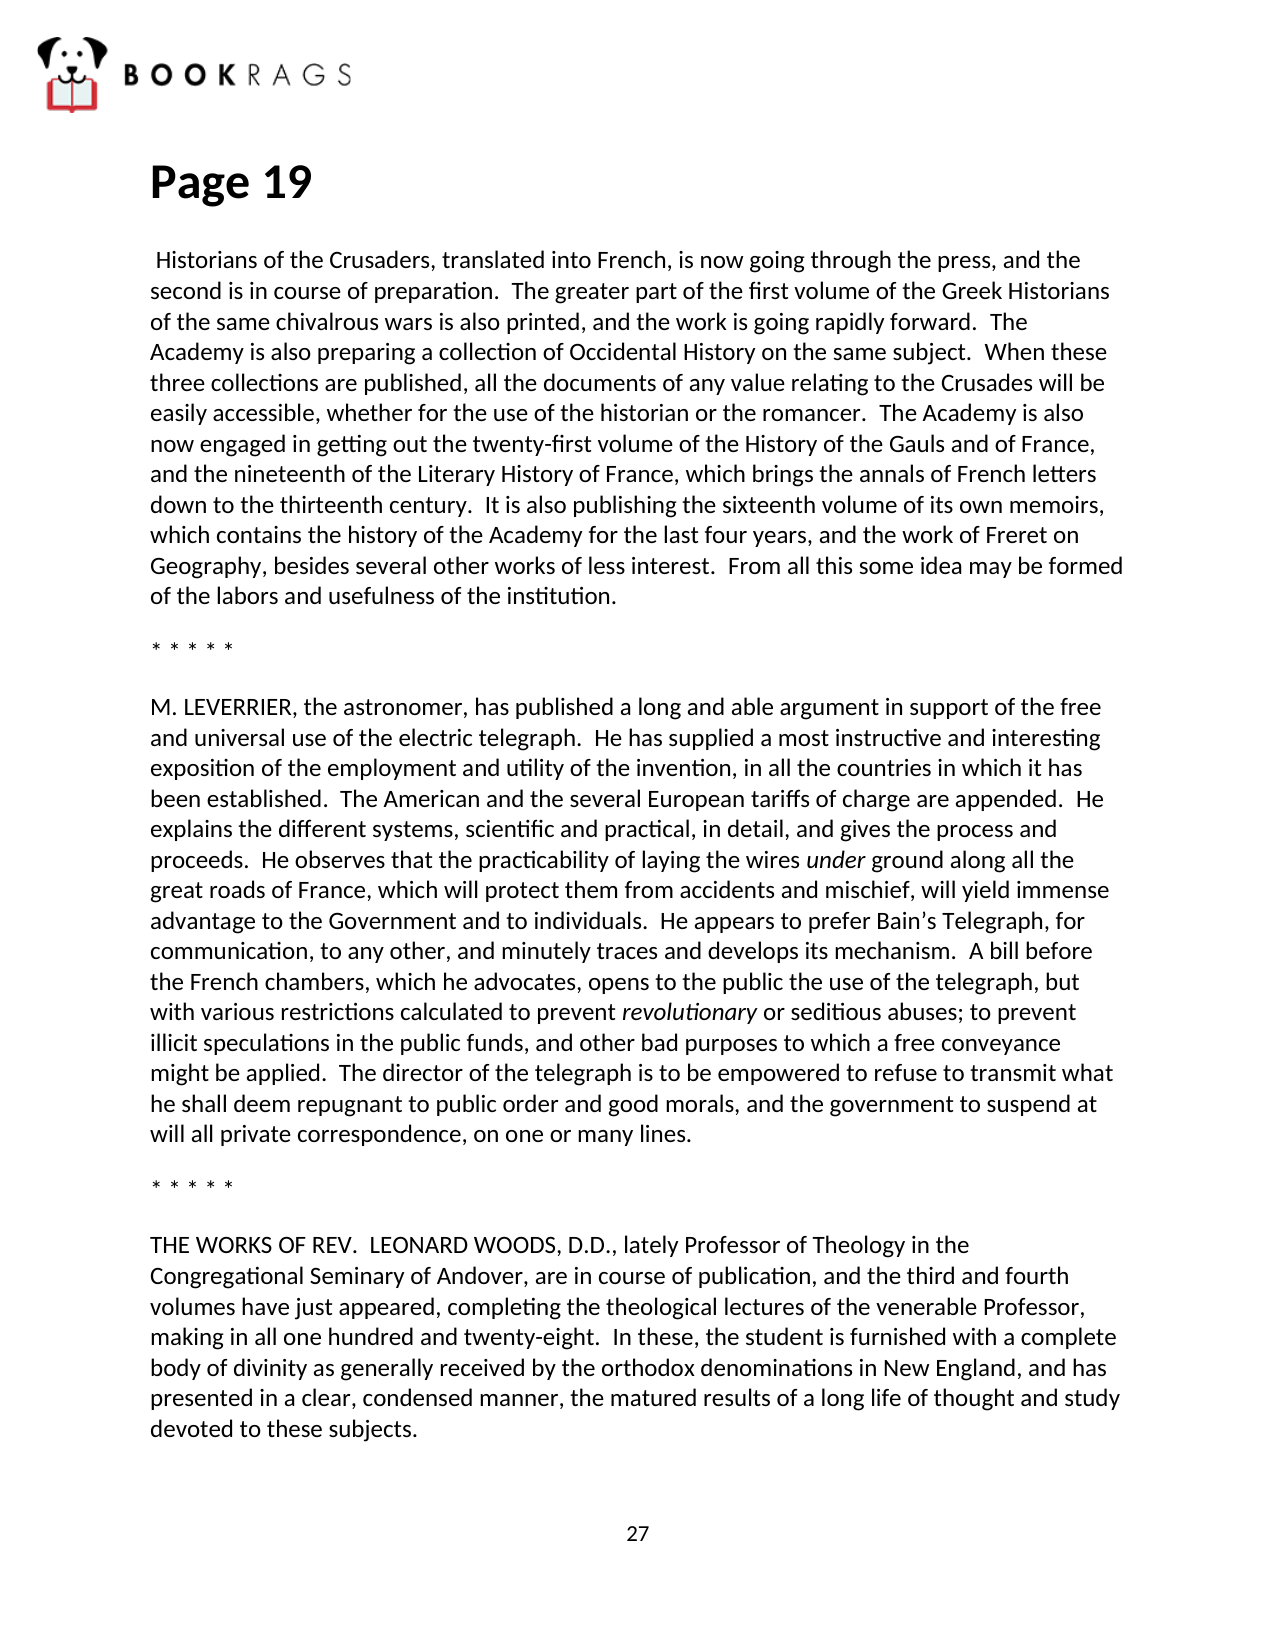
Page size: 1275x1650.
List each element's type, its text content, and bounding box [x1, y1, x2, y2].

text Historians of the Crusaders, translated into French, is now going through the press, and the second is in course of preparation. The greater part of the first volume of the Greek Historians of the same chivalrous wars is also printed, and the work is going rapidly forward. The Academy is also preparing a collection of Occidental History on the same subject. When these three collections are published, all the documents of any value relating to the Crusades will be easily accessible, whether for the use of the historian or the romancer. The Academy is also now engaged in getting out the twenty-first volume of the History of the Gauls and of France, and the nineteenth of the Literary History of France, which brings the annals of French letters down to the thirteenth century. It is also publishing the sixteenth volume of its own memoirs, which contains the history of the Academy for the last four years, and the work of Freret on Geography, besides several other works of less interest. From all this some idea may be formed of the labors and usefulness of the institution. [150, 244, 1125, 611]
text THE WORKS OF REV. LEONARD WOODS, D.D., lately Professor of Theology in the Congregational Seminary of Andover, are in course of publication, and the third and fourth volumes have just appeared, completing the theological lectures of the venerable Professor, making in all one hundred and twenty-eight. In these, the student is furnished with a complete body of divinity as generally received by the orthodox denominations in New England, and has presented in a clear, condensed manner, the matured results of a long life of thought and study devoted to these subjects. [150, 1230, 1125, 1443]
text * * * * * [150, 636, 1125, 666]
text Page 19 [150, 150, 1125, 211]
text M. LEVERRIER, the astronomer, has published a long and able argument in support of the free and universal use of the electric telegraph. He has supplied a most instructive and interesting exposition of the employment and utility of the invention, in all the countries in which it has been established. The American and the several European tariffs of charge are appended. He explains the different systems, scientific and practical, in detail, and gives the process and proceeds. He observes that the practicability of laying the wires under ground along all the great roads of France, which will protect them from accidents and mischief, will yield immense advantage to the Government and to individuals. He appears to prefer Bain’s Telegraph, for communication, to any other, and minutely traces and develops its mechanism. A bill before the French chambers, which he advocates, opens to the public the use of the telegraph, but with various restrictions calculated to prevent revolutionary or seditious abuses; to prevent illicit speculations in the public funds, and other bad purposes to which a free conveyance might be applied. The director of the telegraph is to be empowered to refuse to transmit what he shall deem repugnant to public order and good morals, and the government to suspend at will all private correspondence, on one or many lines. [150, 691, 1125, 1149]
picture [37, 37, 351, 113]
text * * * * * [150, 1174, 1125, 1205]
